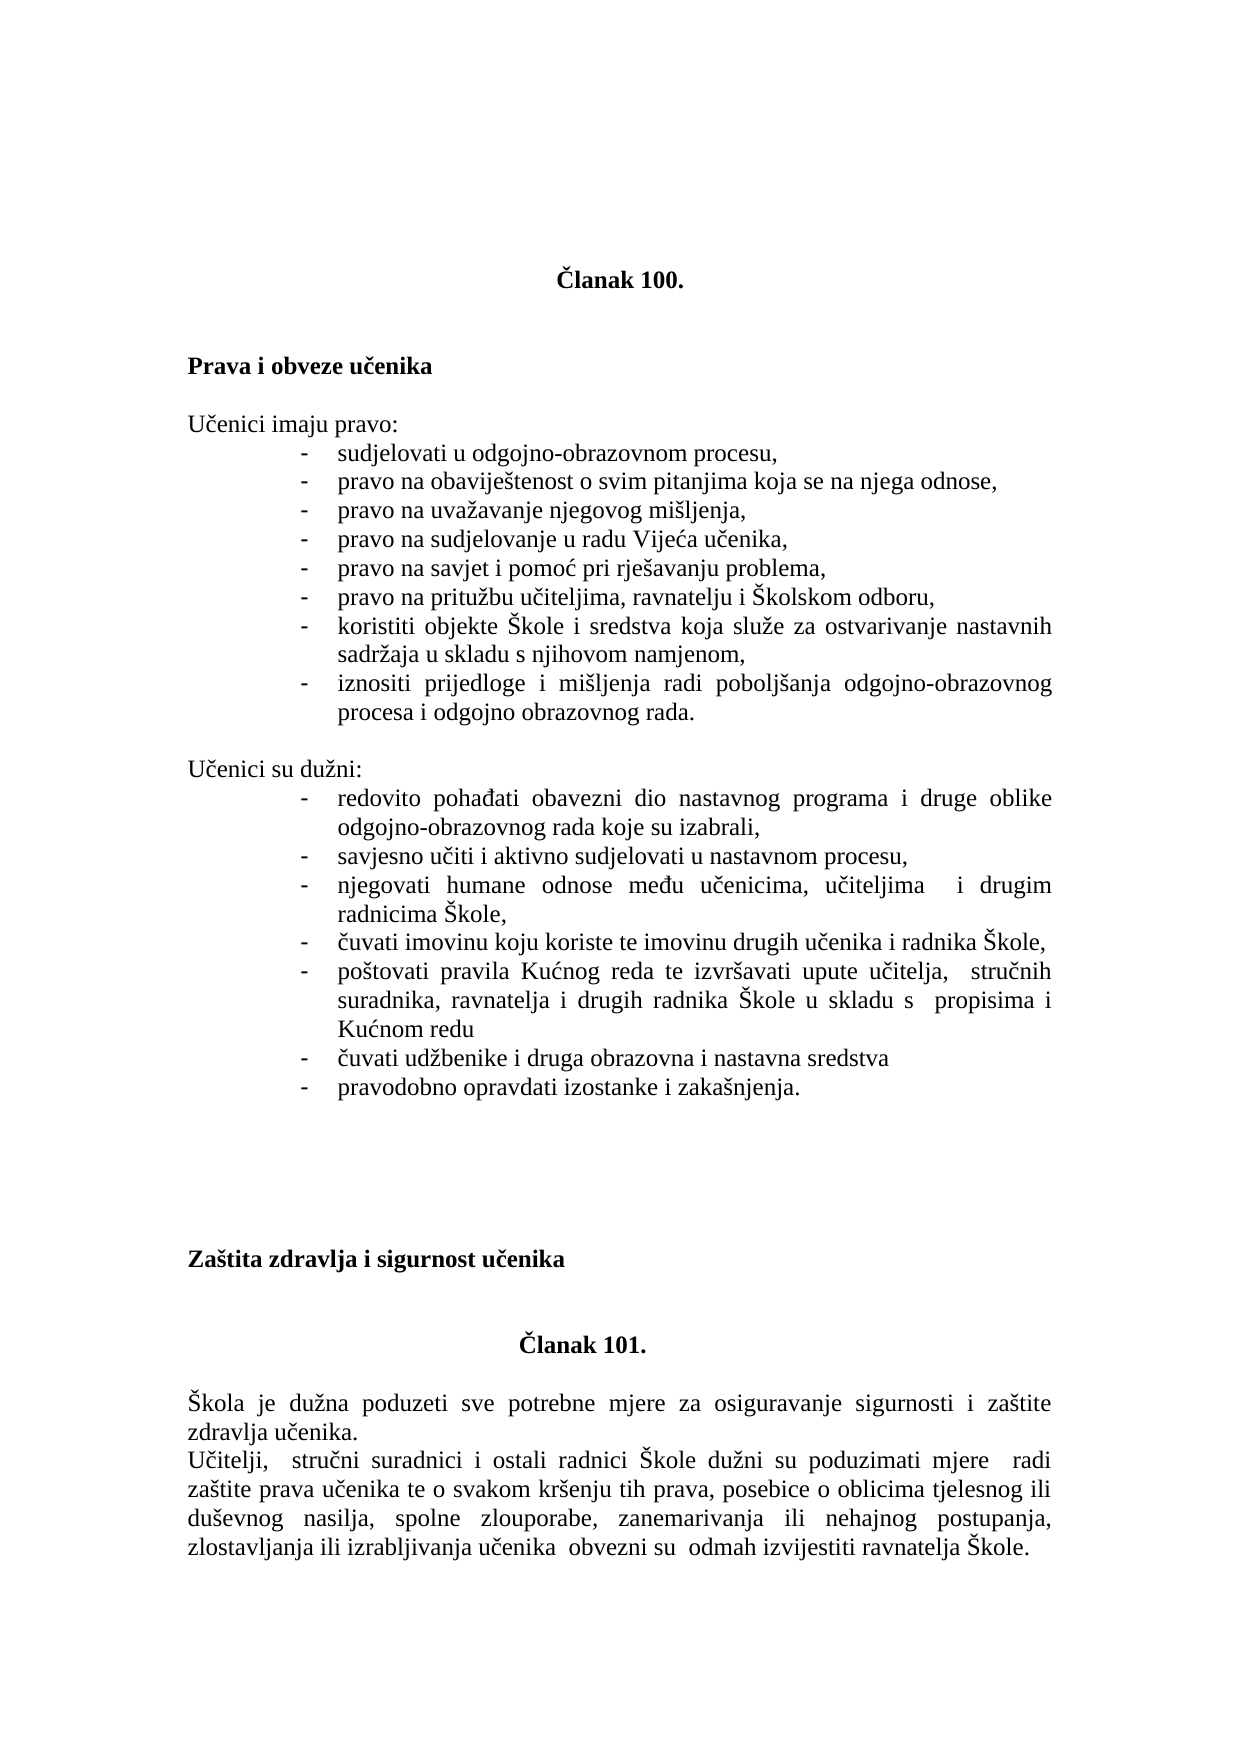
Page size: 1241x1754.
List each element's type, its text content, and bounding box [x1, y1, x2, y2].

list pravo na uvažavanje njegovog mišljenja, [300, 495, 1053, 524]
list njegovati humane odnose među učenicima, učiteljima i drugim radnicima Škole, [300, 870, 1053, 927]
text Prava i obveze učenika [187, 351, 1053, 380]
list iznositi prijedloge i mišljenja radi poboljšanja odgojno-obrazovnog procesa i odgojno obrazovnog rada. [300, 668, 1053, 726]
text Škola je dužna poduzeti sve potrebne mjere za osiguravanje sigurnosti i zaštite zdravlja učenika. [187, 1388, 1053, 1445]
list pravo na obaviještenost o svim pitanjima koja se na njega odnose, [300, 466, 1053, 495]
text Učenici imaju pravo: [187, 409, 1053, 437]
text Učenici su dužni: [187, 754, 1053, 783]
list čuvati udžbenike i druga obrazovna i nastavna sredstva [300, 1043, 1053, 1071]
list pravo na savjet i pomoć pri rješavanju problema, [300, 553, 1053, 582]
list poštovati pravila Kućnog reda te izvršavati upute učitelja, stručnih suradnika, ravnatelja i drugih radnika Škole u skladu s propisima i Kućnom redu [300, 956, 1053, 1043]
list savjesno učiti i aktivno sudjelovati u nastavnom procesu, [300, 841, 1053, 870]
list koristiti objekte Škole i sredstva koja služe za ostvarivanje nastavnih sadržaja u skladu s njihovom namjenom, [300, 611, 1053, 668]
text Članak 101. [187, 1330, 1053, 1359]
text Članak 100. [187, 265, 1053, 294]
text Zaštita zdravlja i sigurnost učenika [187, 1244, 1053, 1273]
list pravo na sudjelovanje u radu Vijeća učenika, [300, 524, 1053, 553]
list redovito pohađati obavezni dio nastavnog programa i druge oblike odgojno-obrazovnog rada koje su izabrali, [300, 783, 1053, 841]
text Učitelji, stručni suradnici i ostali radnici Škole dužni su poduzimati mjere radi zaštite prava učenika te o svakom kršenju tih prava, posebice o oblicima tjelesnog ili duševnog nasilja, spolne zlouporabe, zanemarivanja ili nehajnog postupanja, zlostavljanja ili izrabljivanja učenika obvezni su odmah izvijestiti ravnatelja Škole. [187, 1445, 1053, 1560]
list čuvati imovinu koju koriste te imovinu drugih učenika i radnika Škole, [300, 927, 1053, 956]
list pravo na pritužbu učiteljima, ravnatelju i Školskom odboru, [300, 582, 1053, 611]
list sudjelovati u odgojno-obrazovnom procesu, [300, 437, 1053, 466]
list pravodobno opravdati izostanke i zakašnjenja. [300, 1071, 1053, 1100]
